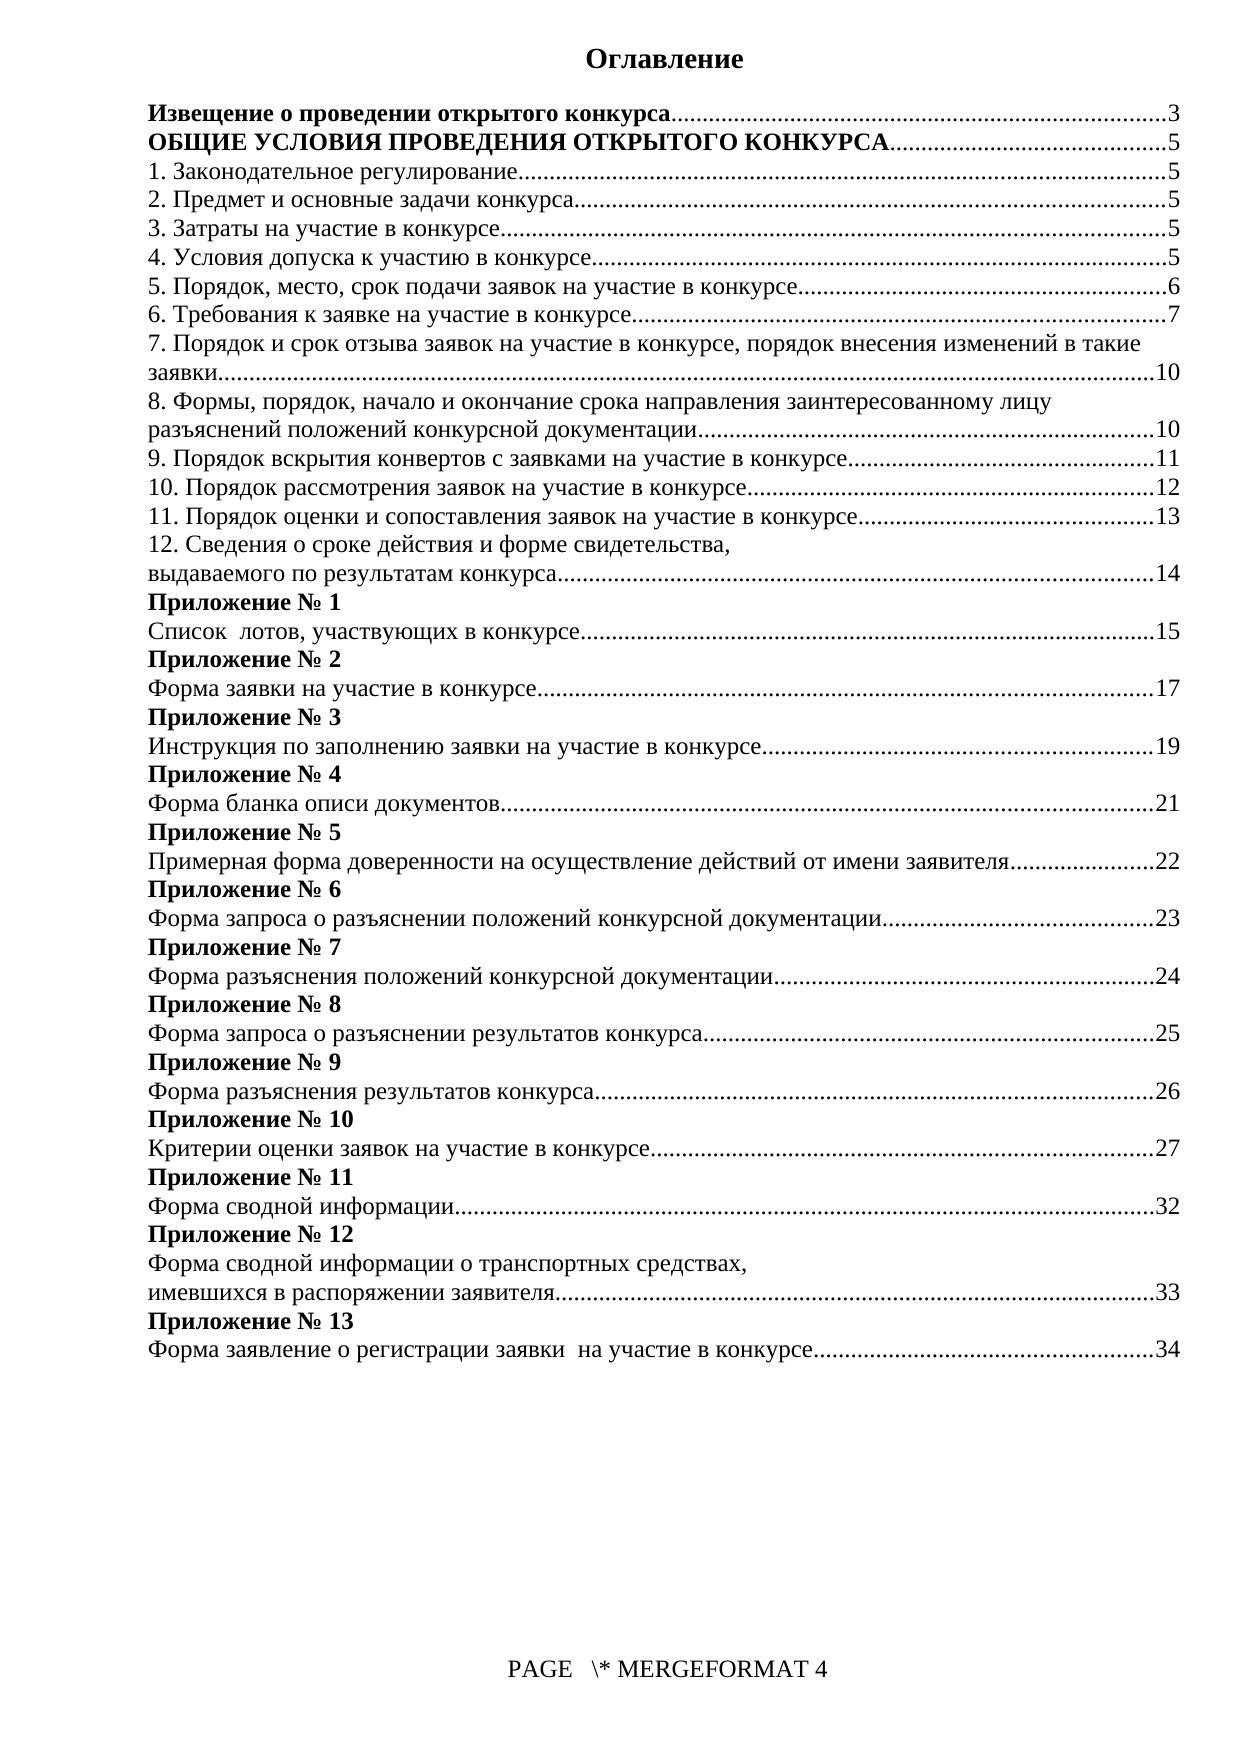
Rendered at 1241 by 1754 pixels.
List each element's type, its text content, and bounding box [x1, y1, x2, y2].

text Приложение № 10 [148, 1104, 1181, 1133]
text Форма сводной информации о транспортных средствах, имевшихся в распоряжении заявителя 33 [148, 1248, 1181, 1306]
text Критерии оценки заявок на участие в конкурсе 27 [148, 1133, 1181, 1162]
text Форма запроса о разъяснении результатов конкурса 25 [148, 1018, 1181, 1047]
text 11. Порядок оценки и сопоставления заявок на участие в конкурсе 13 [148, 501, 1181, 529]
text Форма запроса о разъяснении положений конкурсной документации 23 [148, 903, 1181, 932]
text 12. Сведения о сроке действия и форме свидетельства, выдаваемого по результатам конкурса 14 [148, 529, 1181, 587]
text Приложение № 2 [148, 644, 1181, 673]
text 9. Порядок вскрытия конвертов с заявками на участие в конкурсе 11 [148, 443, 1181, 472]
text 1. Законодательное регулирование 5 [148, 156, 1181, 184]
text Форма заявки на участие в конкурсе 17 [148, 673, 1181, 702]
text ОБЩИЕ УСЛОВИЯ ПРОВЕДЕНИЯ ОТКРЫТОГО КОНКУРСА 5 [148, 127, 1181, 156]
text Инструкция по заполнению заявки на участие в конкурсе 19 [148, 731, 1181, 759]
subtitle Оглавление [148, 48, 1181, 73]
text Форма разъяснения положений конкурсной документации 24 [148, 961, 1181, 989]
text 2. Предмет и основные задачи конкурса 5 [148, 184, 1181, 213]
text Форма заявление о регистрации заявки на участие в конкурсе 34 [148, 1334, 1181, 1363]
text 7. Порядок и срок отзыва заявок на участие в конкурсе, порядок внесения изменений в такие заявки 10 [148, 328, 1181, 386]
text Приложение № 5 [148, 817, 1181, 846]
text Примерная форма доверенности на осуществление действий от имени заявителя 22 [148, 846, 1181, 874]
text 6. Требования к заявке на участие в конкурсе 7 [148, 299, 1181, 328]
text Форма разъяснения результатов конкурса 26 [148, 1076, 1181, 1104]
text Приложение № 6 [148, 874, 1181, 903]
text Приложение № 3 [148, 702, 1181, 731]
text Извещение о проведении открытого конкурса 3 [148, 98, 1181, 127]
text Приложение № 11 [148, 1162, 1181, 1191]
text 8. Формы, порядок, начало и окончание срока направления заинтересованному лицу разъяснений положений конкурсной документации 10 [148, 386, 1181, 443]
text Приложение № 1 [148, 587, 1181, 616]
text Форма бланка описи документов 21 [148, 788, 1181, 817]
text 5. Порядок, место, срок подачи заявок на участие в конкурсе 6 [148, 271, 1181, 299]
text Приложение № 12 [148, 1219, 1181, 1248]
text Список лотов, участвующих в конкурсе 15 [148, 616, 1181, 644]
text 3. Затраты на участие в конкурсе 5 [148, 213, 1181, 242]
text 4. Условия допуска к участию в конкурсе 5 [148, 242, 1181, 271]
text Приложение № 9 [148, 1047, 1181, 1076]
text 10. Порядок рассмотрения заявок на участие в конкурсе 12 [148, 472, 1181, 501]
text Приложение № 7 [148, 932, 1181, 961]
text Приложение № 4 [148, 759, 1181, 788]
text Приложение № 8 [148, 989, 1181, 1018]
text Форма сводной информации 32 [148, 1191, 1181, 1219]
text Приложение № 13 [148, 1306, 1181, 1334]
